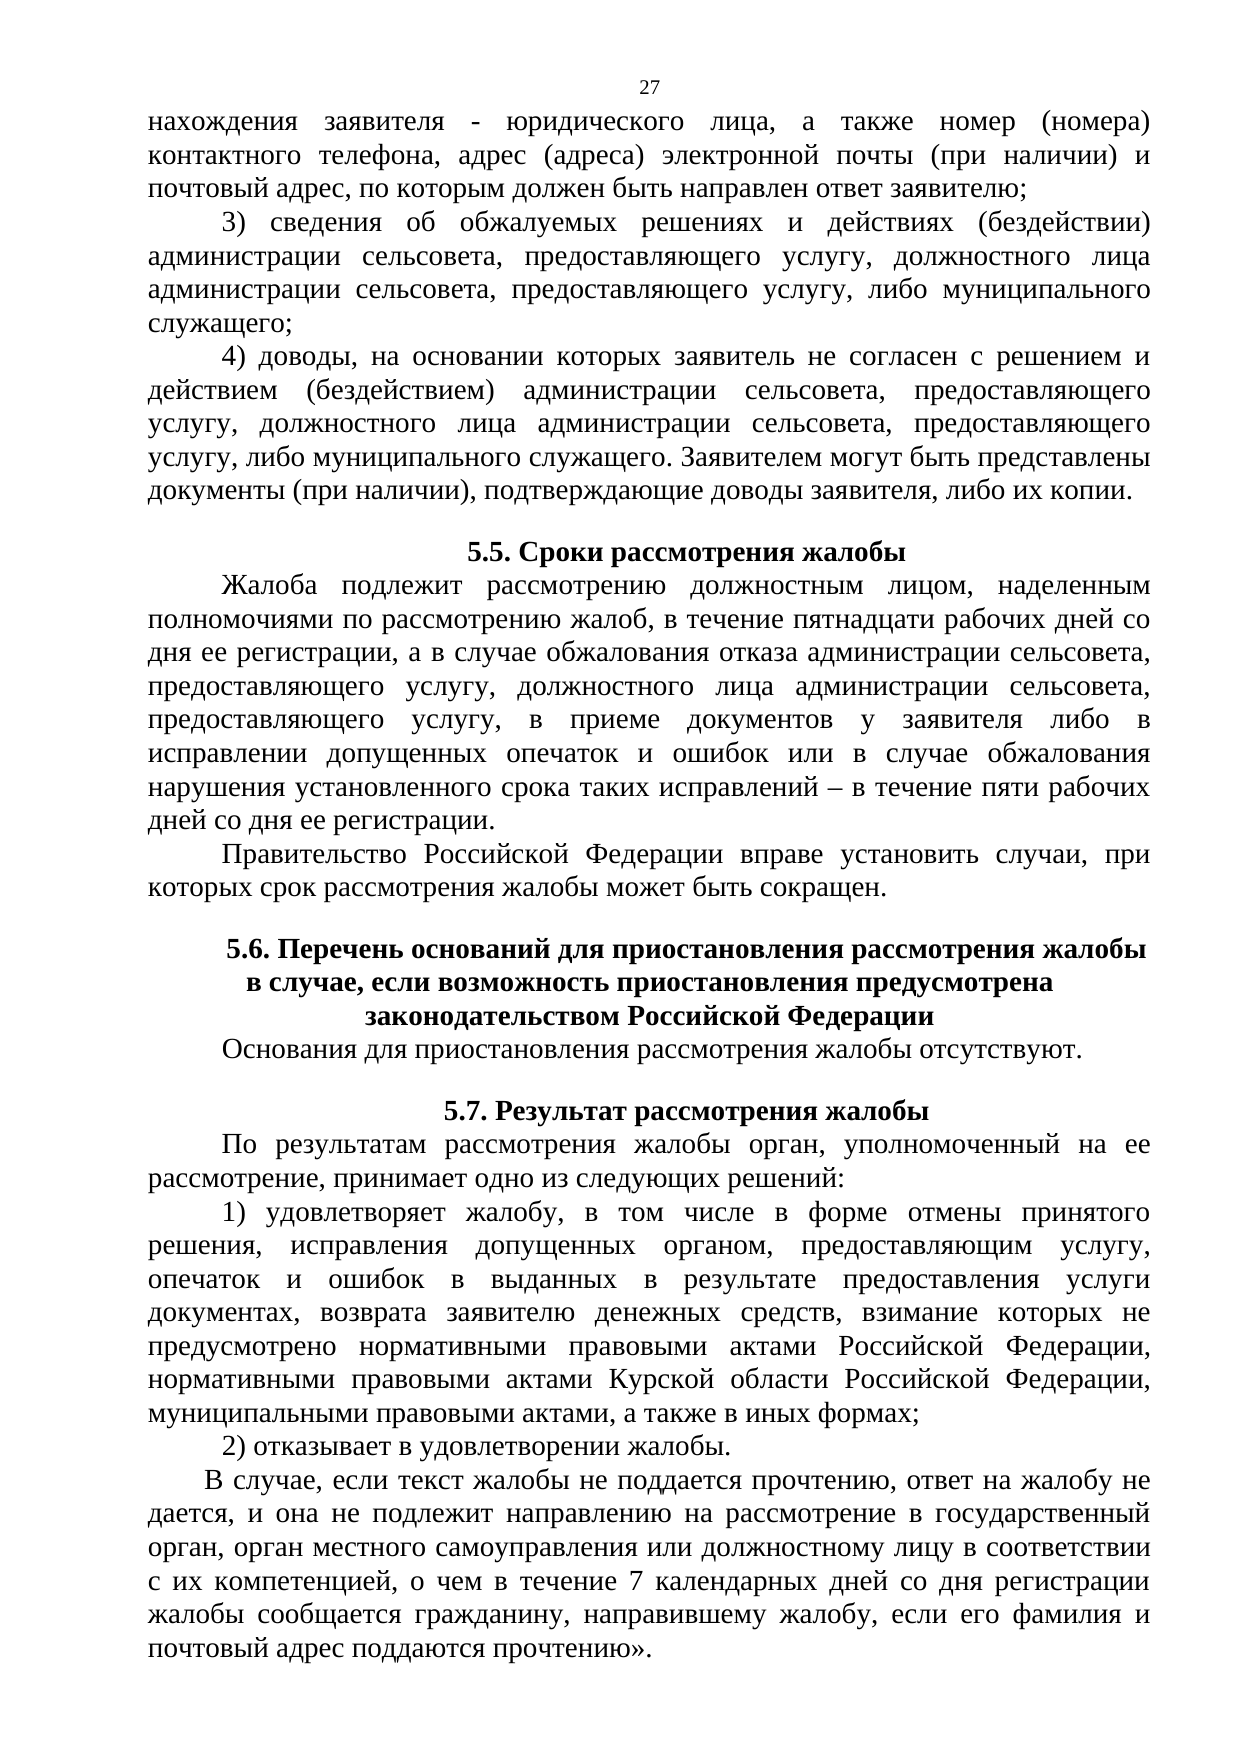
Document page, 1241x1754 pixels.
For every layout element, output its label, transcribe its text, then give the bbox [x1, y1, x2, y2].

text Жалоба подлежит рассмотрению должностным лицом, наделенным полномочиями по рассмотрению жалоб, в течение пятнадцати рабочих дней со дня ее регистрации, а в случае обжалования отказа администрации сельсовета, предоставляющего услугу, должностного лица администрации сельсовета, предоставляющего услугу, в приеме документов у заявителя либо в исправлении допущенных опечаток и ошибок или в случае обжалования нарушения установленного срока таких исправлений – в течение пяти рабочих дней со дня ее регистрации. [148, 567, 1152, 836]
text Основания для приостановления рассмотрения жалобы отсутствуют. [148, 1032, 1152, 1065]
text 1) удовлетворяет жалобу, в том числе в форме отмены принятого решения, исправления допущенных органом, предоставляющим услугу, опечаток и ошибок в выданных в результате предоставления услуги документах, возврата заявителю денежных средств, взимание которых не предусмотрено нормативными правовыми актами Российской Федерации, нормативными правовыми актами Курской области Российской Федерации, муниципальными правовыми актами, а также в иных формах; [148, 1194, 1152, 1428]
text 5.7. Результат рассмотрения жалобы [148, 1093, 1152, 1127]
text 5.6. Перечень оснований для приостановления рассмотрения жалобы в случае, если возможность приостановления предусмотрена законодательством Российской Федерации [148, 931, 1152, 1032]
text По результатам рассмотрения жалобы орган, уполномоченный на ее рассмотрение, принимает одно из следующих решений: [148, 1127, 1152, 1194]
text Правительство Российской Федерации вправе установить случаи, при которых срок рассмотрения жалобы может быть сокращен. [148, 836, 1152, 903]
text В случае, если текст жалобы не поддается прочтению, ответ на жалобу не дается, и она не подлежит направлению на рассмотрение в государственный орган, орган местного самоуправления или должностному лицу в соответствии с их компетенцией, о чем в течение 7 календарных дней со дня регистрации жалобы сообщается гражданину, направившему жалобу, если его фамилия и почтовый адрес поддаются прочтению». [148, 1462, 1152, 1663]
text 2) отказывает в удовлетворении жалобы. [148, 1428, 1152, 1462]
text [148, 103, 1152, 204]
text 4) доводы, на основании которых заявитель не согласен с решением и действием (бездействием) администрации сельсовета, предоставляющего услугу, должностного лица администрации сельсовета, предоставляющего услугу, либо муниципального служащего. Заявителем могут быть представлены документы (при наличии), подтверждающие доводы заявителя, либо их копии. [148, 338, 1152, 506]
text 5.5. Сроки рассмотрения жалобы [148, 534, 1152, 567]
text 3) сведения об обжалуемых решениях и действиях (бездействии) администрации сельсовета, предоставляющего услугу, должностного лица администрации сельсовета, предоставляющего услугу, либо муниципального служащего; [148, 204, 1152, 338]
